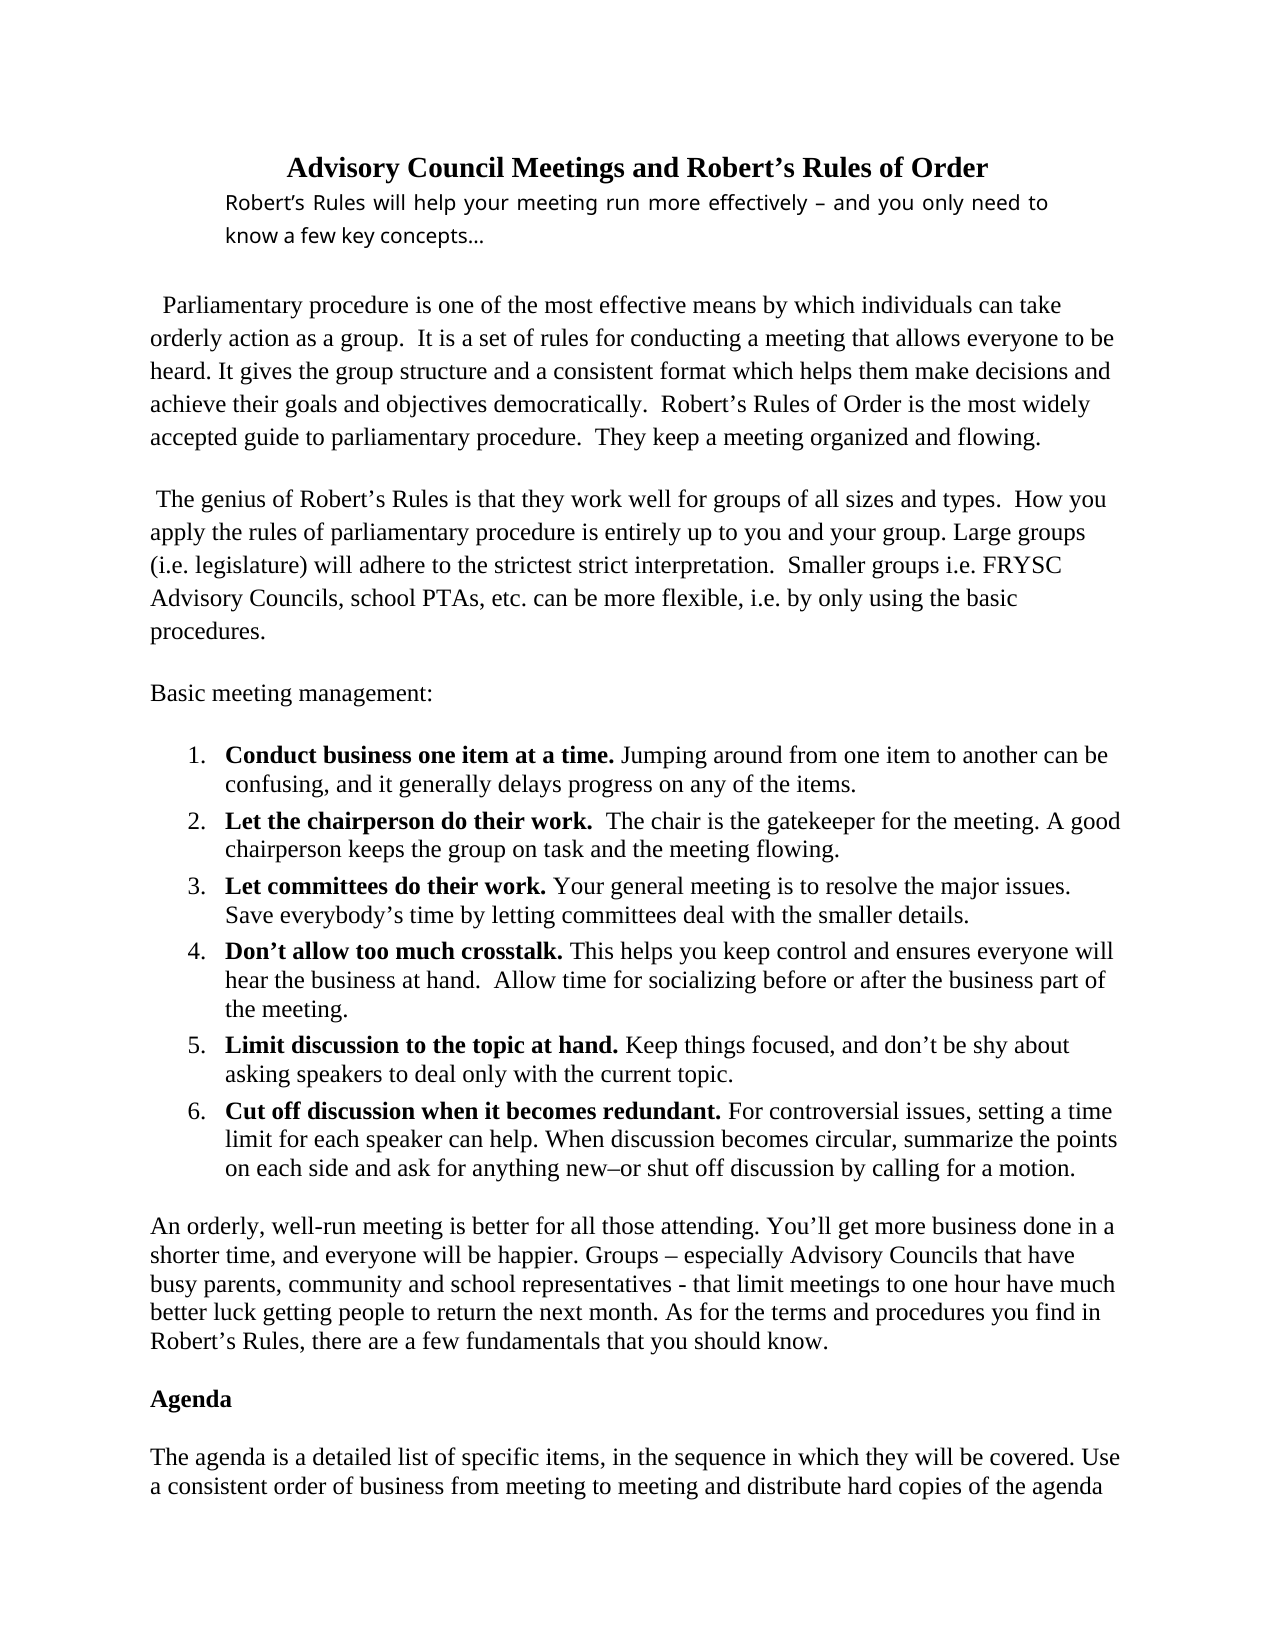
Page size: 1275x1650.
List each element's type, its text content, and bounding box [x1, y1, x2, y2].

text Parliamentary procedure is one of the most effective means by which individuals can take orderly action as a group. It is a set of rules for conducting a meeting that allows everyone to be heard. It gives the group structure and a consistent format which helps them make decisions and achieve their goals and objectives democratically. Robert’s Rules of Order is the most widely accepted guide to parliamentary procedure. They keep a meeting organized and flowing. [150, 290, 1125, 451]
list Let the chairperson do their work. The chair is the gatekeeper for the meeting. A good chairperson keeps the group on task and the meeting flowing. [187, 806, 1125, 863]
list Cut off discussion when it becomes redundant. For controversial issues, setting a time limit for each speaker can help. When discussion becomes circular, summarize the points on each side and ask for anything new–or shut off discussion by calling for a motion. [187, 1096, 1125, 1182]
list Let committees do their work. Your general meeting is to resolve the major issues. Save everybody’s time by letting committees deal with the smaller details. [187, 871, 1125, 928]
text Robert’s Rules will help your meeting run more effectively – and you only need to know a few key concepts… [225, 188, 1050, 249]
text Basic meeting management: [150, 678, 1125, 707]
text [150, 1442, 1125, 1499]
text The genius of Robert’s Rules is that they work well for groups of all sizes and types. How you apply the rules of parliamentary procedure is entirely up to you and your group. Large groups (i.e. legislature) will adhere to the strictest strict interpretation. Smaller groups i.e. FRYSC Advisory Councils, school PTAs, etc. can be more flexible, i.e. by only using the basic procedures. [150, 484, 1125, 645]
list Limit discussion to the topic at hand. Keep things focused, and don’t be shy about asking speakers to deal only with the current topic. [187, 1030, 1125, 1088]
text Advisory Council Meetings and Robert’s Rules of Order [150, 150, 1125, 183]
text An orderly, well-run meeting is better for all those attending. You’ll get more business done in a shorter time, and everyone will be happier. Groups – especially Advisory Councils that have busy parents, community and school representatives - that limit meetings to one hour have much better luck getting people to return the next month. As for the terms and procedures you find in Robert’s Rules, there are a few fundamentals that you should know. [150, 1211, 1125, 1355]
list Conduct business one item at a time. Jumping around from one item to another can be confusing, and it generally delays progress on any of the items. [187, 740, 1125, 798]
list Don’t allow too much crosstalk. This helps you keep control and ensures everyone will hear the business at hand. Allow time for socializing before or after the business part of the meeting. [187, 936, 1125, 1023]
text Agenda [150, 1384, 1125, 1413]
